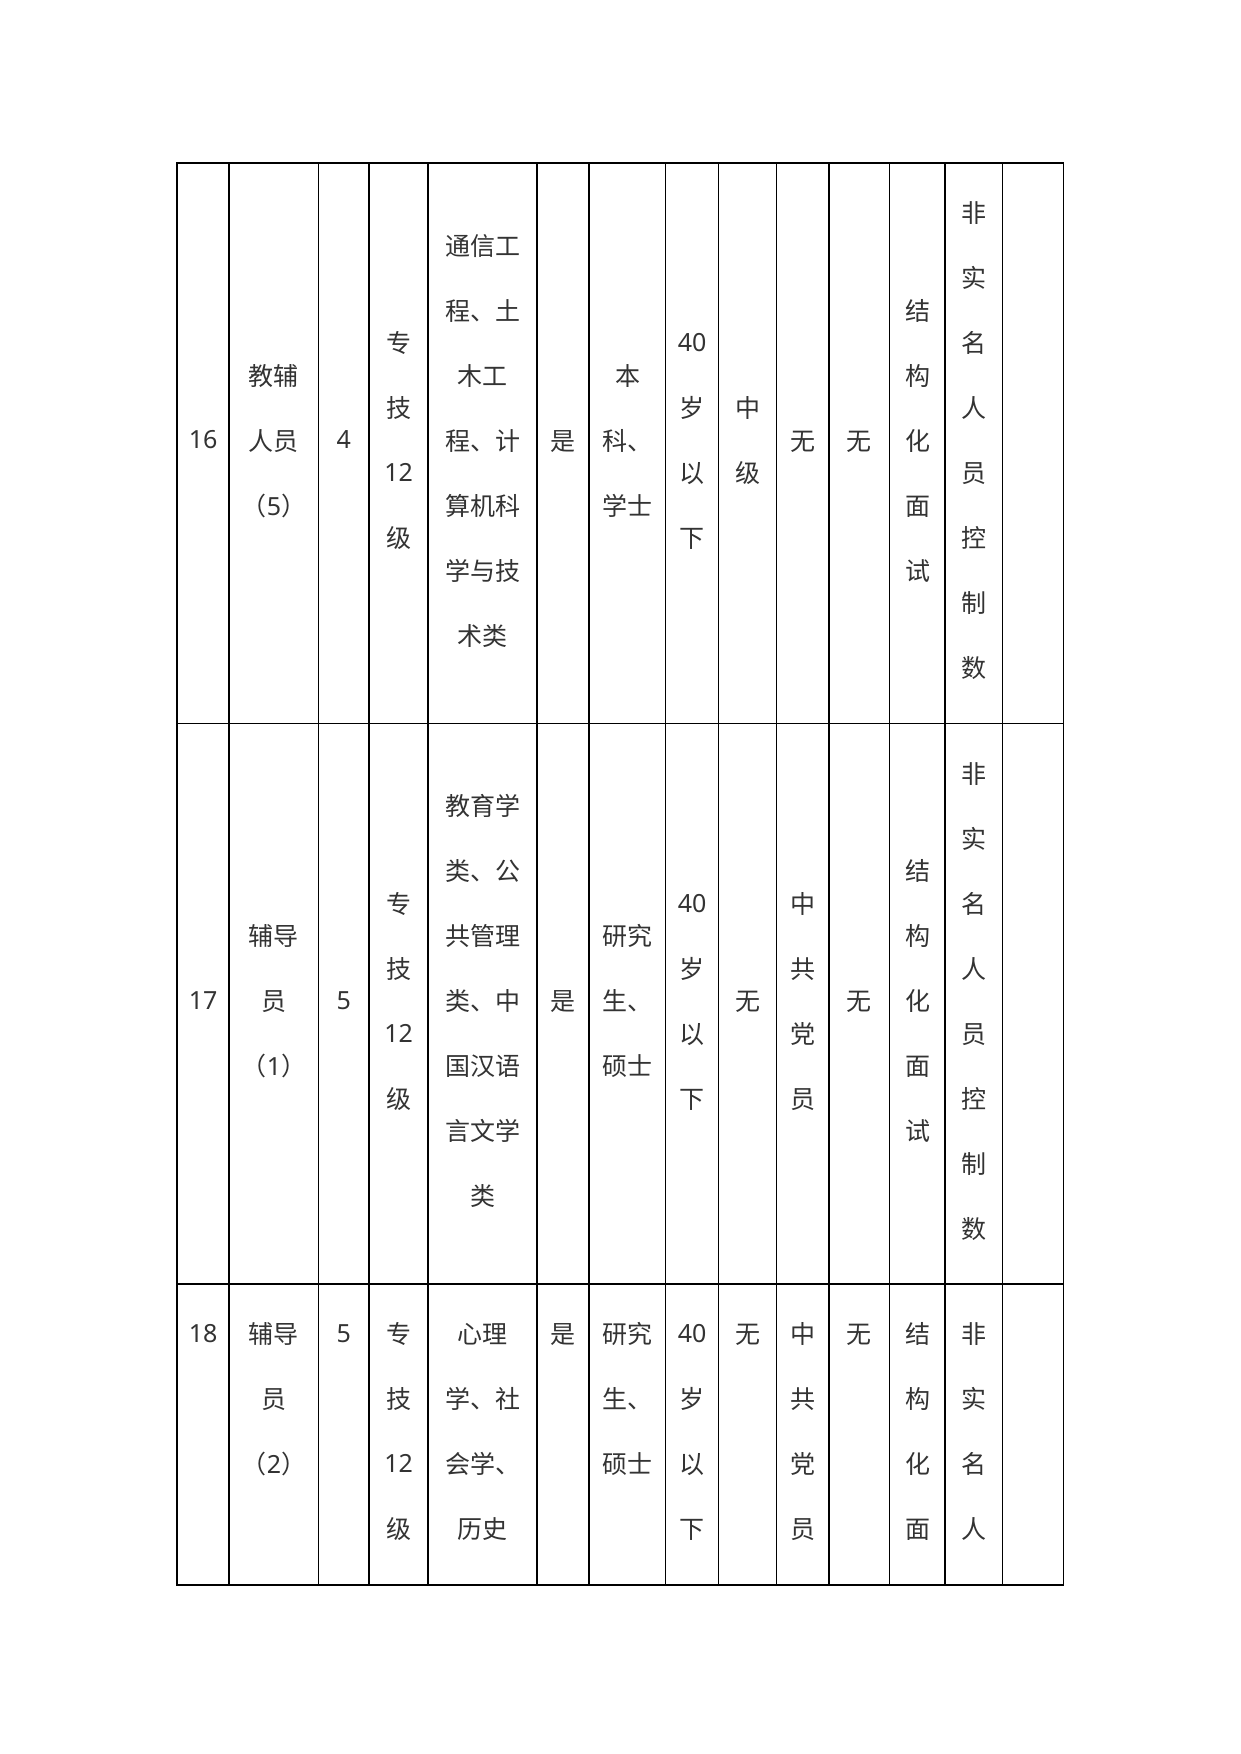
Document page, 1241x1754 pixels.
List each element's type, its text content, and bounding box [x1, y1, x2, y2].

table_cell 16 [178, 164, 228, 723]
table_cell 非实名人员控制数 [946, 724, 1002, 1283]
table_cell 结构化面试 [890, 1285, 944, 1584]
table_cell 无 [830, 164, 889, 723]
table_cell 5 [319, 724, 368, 1283]
table_cell 非实名人员控制数 [946, 1285, 1002, 1584]
table_cell 辅导员（1） [230, 724, 318, 1283]
table_cell 是 [538, 164, 588, 723]
table_cell 专技12级 [370, 724, 427, 1283]
table_cell 无 [719, 724, 776, 1283]
table_cell 无 [719, 1285, 776, 1584]
table_cell 结构化面试 [890, 164, 944, 723]
table_cell 中共党员 [777, 724, 828, 1283]
table_cell 通信工程、土木工程、计算机科学与技术类 [429, 164, 536, 723]
table_cell 无 [830, 1285, 889, 1584]
table_cell 40岁以下 [666, 1285, 718, 1584]
table_cell 无 [830, 724, 889, 1283]
table_cell 是 [538, 724, 588, 1283]
table_cell 无 [777, 164, 828, 723]
table_cell 辅导员（2） [230, 1285, 318, 1584]
table_cell 非实名人员控制数 [946, 164, 1002, 723]
table_cell 17 [178, 724, 228, 1283]
table_cell 心理学、社会学、历史学、传播学 [429, 1285, 536, 1584]
table_cell 中共党员 [777, 1285, 828, 1584]
table_cell 结构化面试 [890, 724, 944, 1283]
table_cell 研究生、硕士 [590, 1285, 665, 1584]
table_cell 本科、学士 [590, 164, 665, 723]
table_cell [1003, 1285, 1063, 1584]
table_cell 教育学类、公共管理类、中国汉语言文学类 [429, 724, 536, 1283]
table_cell 教辅人员（5） [230, 164, 318, 723]
table_cell [1003, 164, 1063, 723]
table_cell 40岁以下 [666, 724, 718, 1283]
table_cell [1003, 724, 1063, 1283]
table_cell 中级 [719, 164, 776, 723]
table_cell 是 [538, 1285, 588, 1584]
table_cell 5 [319, 1285, 368, 1584]
table_cell 专技12级 [370, 1285, 427, 1584]
table_cell 专技12级 [370, 164, 427, 723]
table_cell 4 [319, 164, 368, 723]
table_cell 研究生、硕士 [590, 724, 665, 1283]
table_cell 40岁以下 [666, 164, 718, 723]
table_cell 18 [178, 1285, 228, 1584]
